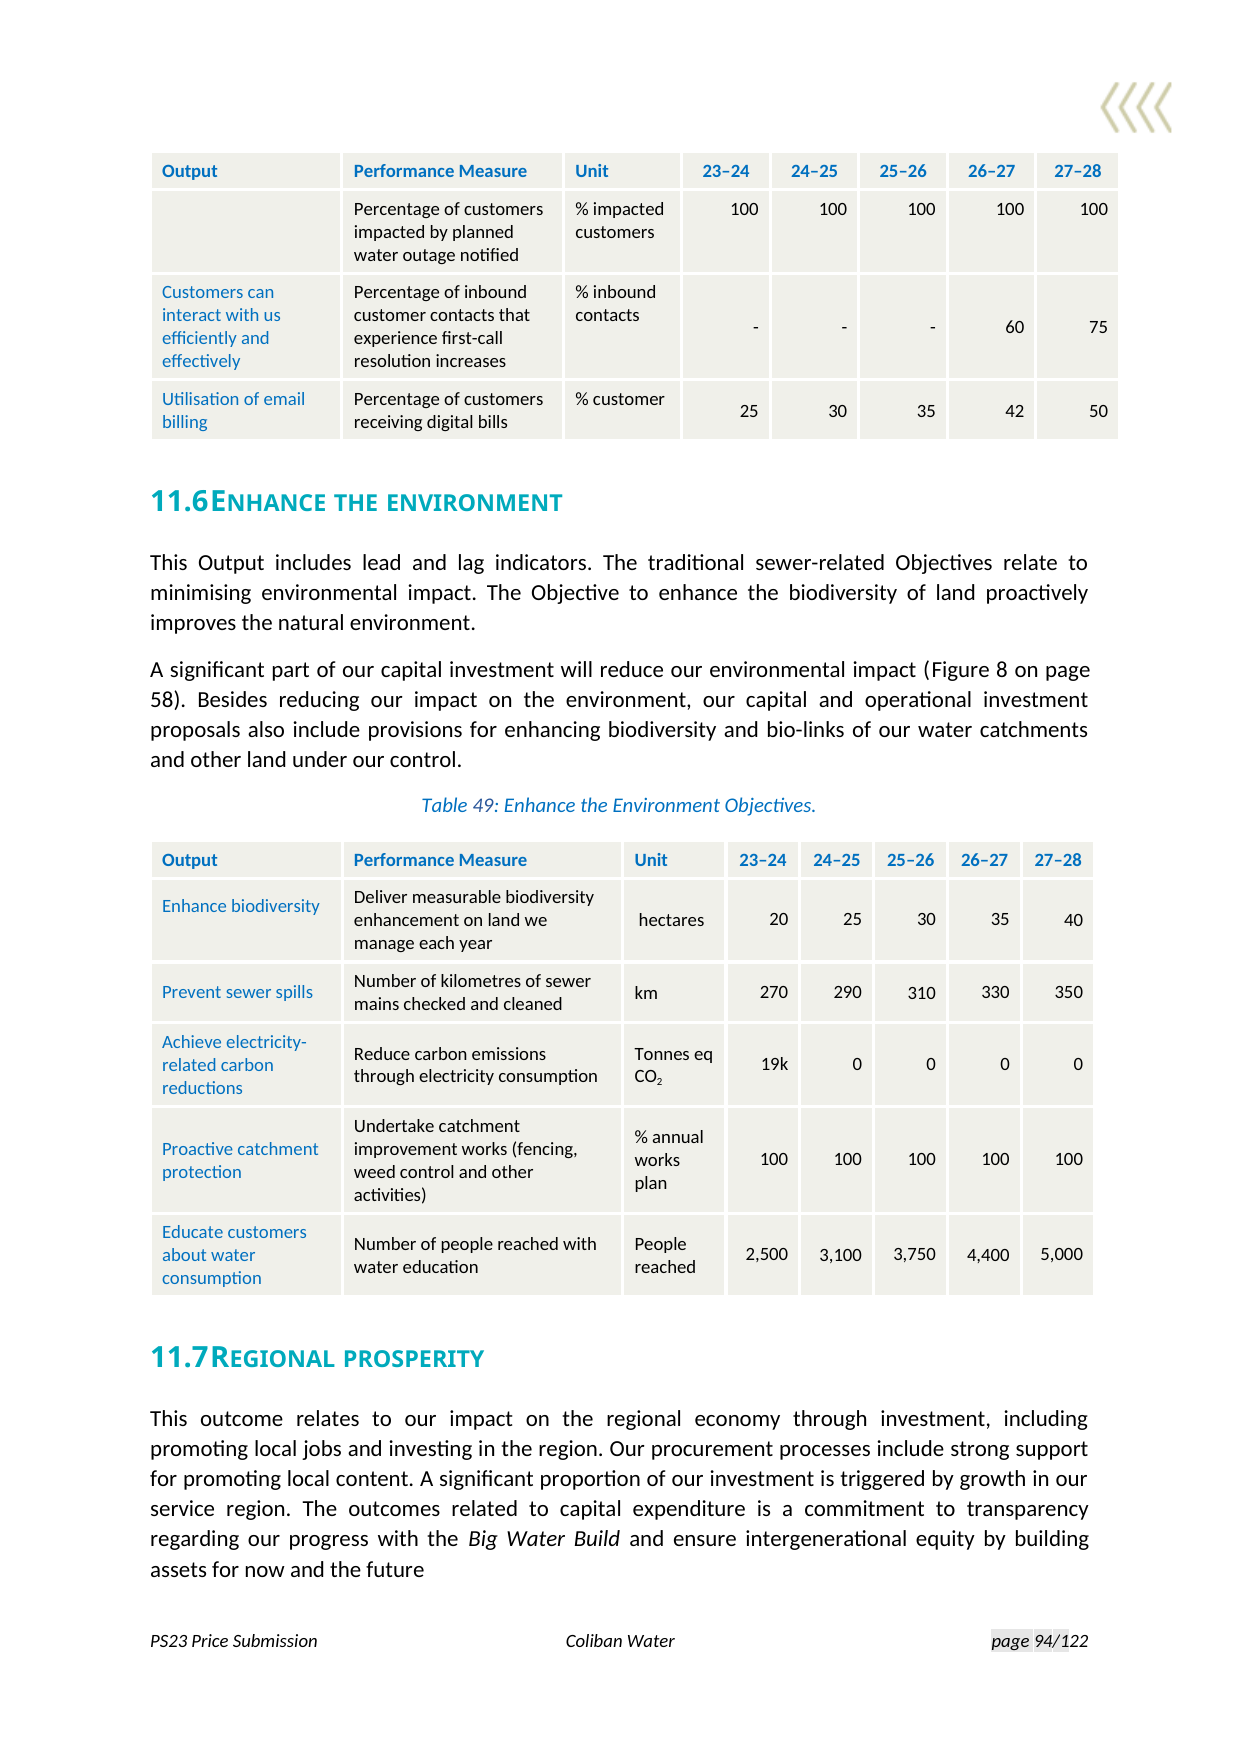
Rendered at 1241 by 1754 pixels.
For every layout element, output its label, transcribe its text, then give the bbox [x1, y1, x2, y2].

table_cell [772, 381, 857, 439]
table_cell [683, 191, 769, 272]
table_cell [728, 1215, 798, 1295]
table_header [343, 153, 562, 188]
text This Output includes lead and lag indicators. The traditional sewer-related Objectives relate to minimising environmental impact. The Objective to enhance the biodiversity of land proactively improves the natural environment. [150, 548, 1090, 636]
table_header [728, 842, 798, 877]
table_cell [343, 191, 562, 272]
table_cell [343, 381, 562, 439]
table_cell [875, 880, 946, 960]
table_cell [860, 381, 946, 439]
text Table 49: Enhance the Environment Objectives. [150, 792, 1090, 818]
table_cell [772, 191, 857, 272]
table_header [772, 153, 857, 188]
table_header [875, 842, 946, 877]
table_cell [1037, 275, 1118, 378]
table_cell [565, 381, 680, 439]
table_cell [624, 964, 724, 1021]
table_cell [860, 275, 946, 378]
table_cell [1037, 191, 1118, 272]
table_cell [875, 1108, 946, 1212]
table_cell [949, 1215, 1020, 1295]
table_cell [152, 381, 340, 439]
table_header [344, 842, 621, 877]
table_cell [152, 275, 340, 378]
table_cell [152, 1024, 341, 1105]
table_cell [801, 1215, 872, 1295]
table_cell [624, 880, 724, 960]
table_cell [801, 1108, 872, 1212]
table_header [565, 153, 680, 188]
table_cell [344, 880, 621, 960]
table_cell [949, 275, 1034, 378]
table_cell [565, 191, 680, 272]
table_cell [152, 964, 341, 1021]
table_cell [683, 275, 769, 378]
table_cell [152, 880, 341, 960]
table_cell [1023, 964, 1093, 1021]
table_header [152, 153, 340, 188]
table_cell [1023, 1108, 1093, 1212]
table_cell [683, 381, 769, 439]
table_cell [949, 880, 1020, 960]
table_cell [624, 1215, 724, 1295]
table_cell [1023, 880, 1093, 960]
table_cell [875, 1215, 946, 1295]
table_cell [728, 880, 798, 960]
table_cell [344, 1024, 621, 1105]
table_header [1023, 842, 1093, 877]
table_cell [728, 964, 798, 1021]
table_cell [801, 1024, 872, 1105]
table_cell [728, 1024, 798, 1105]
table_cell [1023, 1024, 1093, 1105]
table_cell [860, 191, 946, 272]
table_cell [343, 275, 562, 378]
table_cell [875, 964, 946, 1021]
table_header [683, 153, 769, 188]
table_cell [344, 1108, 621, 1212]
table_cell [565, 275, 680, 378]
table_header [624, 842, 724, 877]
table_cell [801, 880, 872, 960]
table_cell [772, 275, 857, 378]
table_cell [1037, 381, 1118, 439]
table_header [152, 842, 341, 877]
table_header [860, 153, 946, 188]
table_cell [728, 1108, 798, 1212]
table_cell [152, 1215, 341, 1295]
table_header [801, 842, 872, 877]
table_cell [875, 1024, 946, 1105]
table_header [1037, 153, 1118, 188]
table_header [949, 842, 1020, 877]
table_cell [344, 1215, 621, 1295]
picture [1090, 76, 1203, 152]
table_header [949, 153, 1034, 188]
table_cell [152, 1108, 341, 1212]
text This outcome relates to our impact on the regional economy through investment, including promoting local jobs and investing in the region. Our procurement processes include strong support for promoting local content. A significant proportion of our investment is triggered by growth in our service region. The outcomes related to capital expenditure is a commitment to transparency regarding our progress with the Big Water Build and ensure intergenerational equity by building assets for now and the future [150, 1404, 1090, 1583]
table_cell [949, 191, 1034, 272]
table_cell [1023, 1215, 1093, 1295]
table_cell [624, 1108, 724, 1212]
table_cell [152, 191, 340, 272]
subtitle Enhance the environment [150, 480, 1090, 519]
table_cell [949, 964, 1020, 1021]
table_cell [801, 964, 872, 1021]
text A significant part of our capital investment will reduce our environmental impact (Figure 8 on page 56). Besides reducing our impact on the environment, our capital and operational investment proposals also include provisions for enhancing biodiversity and bio-links of our water catchments and other land under our control. [150, 655, 1090, 773]
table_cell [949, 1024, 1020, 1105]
subtitle Regional prosperity [150, 1336, 1090, 1376]
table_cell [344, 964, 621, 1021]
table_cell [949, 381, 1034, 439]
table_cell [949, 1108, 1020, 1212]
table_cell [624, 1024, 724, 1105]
